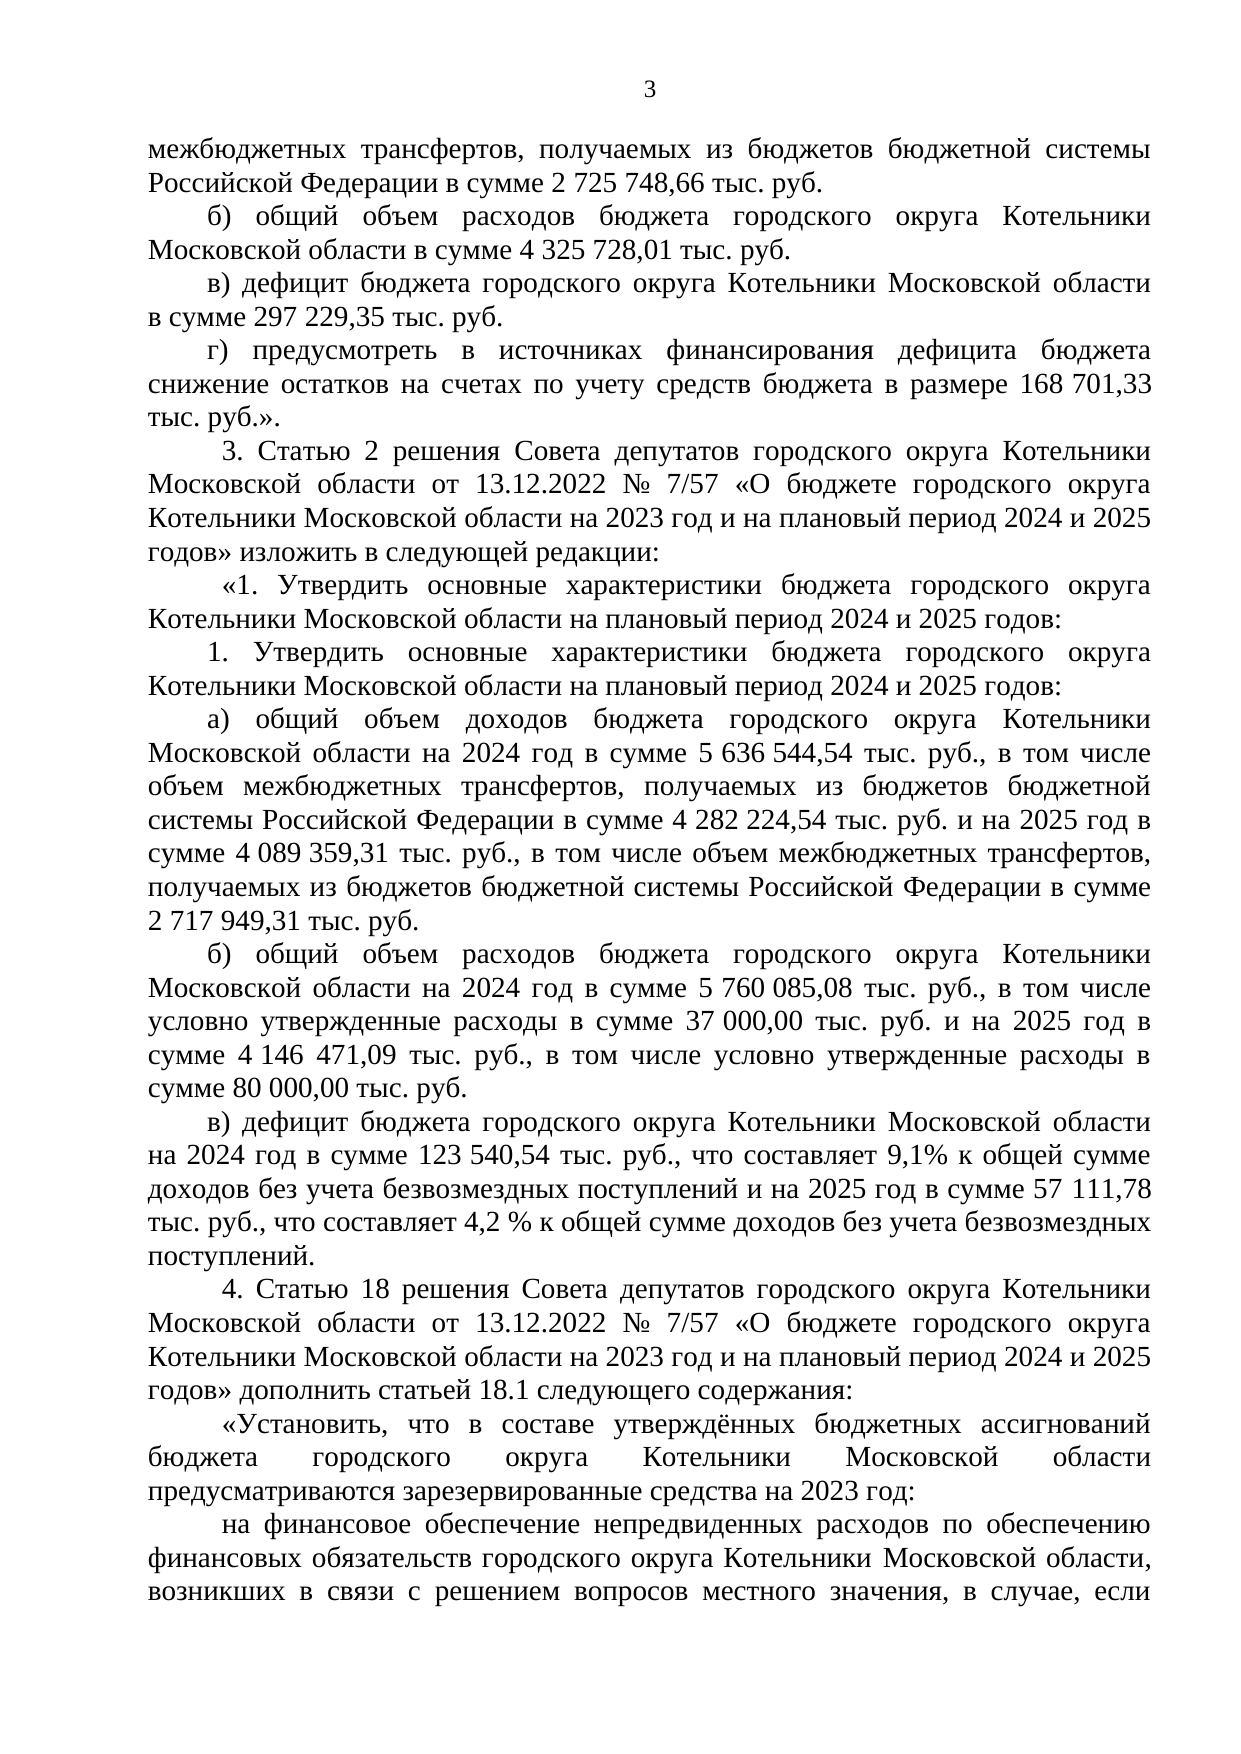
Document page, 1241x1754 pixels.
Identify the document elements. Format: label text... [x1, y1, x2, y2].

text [148, 131, 1152, 198]
text 1. Утвердить основные характеристики бюджета городского округа Котельники Московской области на плановый период 2024 и 2025 годов: [148, 634, 1152, 701]
text «Установить, что в составе утверждённых бюджетных ассигнований бюджета городского округа Котельники Московской области предусматриваются зарезервированные средства на 2023 год: [148, 1406, 1152, 1506]
text в) дефицит бюджета городского округа Котельники Московской области на 2024 год в сумме 123 540,54 тыс. руб., что составляет 9,1% к общей сумме доходов без учета безвозмездных поступлений и на 2025 год в сумме 57 111,78 тыс. руб., что составляет 4,2 % к общей сумме доходов без учета безвозмездных поступлений. [148, 1104, 1152, 1272]
text б) общий объем расходов бюджета городского округа Котельники Московской области в сумме 4 325 728,01 тыс. руб. [148, 198, 1152, 265]
text б) общий объем расходов бюджета городского округа Котельники Московской области на 2024 год в сумме 5 760 085,08 тыс. руб., в том числе условно утвержденные расходы в сумме 37 000,00 тыс. руб. и на 2025 год в сумме 4 146 471,09 тыс. руб., в том числе условно утвержденные расходы в сумме 80 000,00 тыс. руб. [148, 936, 1152, 1104]
text «1. Утвердить основные характеристики бюджета городского округа Котельники Московской области на плановый период 2024 и 2025 годов: [148, 567, 1152, 634]
text г) предусмотреть в источниках финансирования дефицита бюджета снижение остатков на счетах по учету средств бюджета в размере 168 701,33 тыс. руб.». [148, 332, 1152, 433]
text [148, 1506, 1152, 1607]
text 4. Статью 18 решения Совета депутатов городского округа Котельники Московской области от 13.12.2022 № 7/57 «О бюджете городского округа Котельники Московской области на 2023 год и на плановый период 2024 и 2025 годов» дополнить статьей 18.1 следующего содержания: [148, 1272, 1152, 1406]
text 3. Статью 2 решения Совета депутатов городского округа Котельники Московской области от 13.12.2022 № 7/57 «О бюджете городского округа Котельники Московской области на 2023 год и на плановый период 2024 и 2025 годов» изложить в следующей редакции: [148, 433, 1152, 567]
text в) дефицит бюджета городского округа Котельники Московской области в сумме 297 229,35 тыс. руб. [148, 265, 1152, 332]
text а) общий объем доходов бюджета городского округа Котельники Московской области на 2024 год в сумме 5 636 544,54 тыс. руб., в том числе объем межбюджетных трансфертов, получаемых из бюджетов бюджетной системы Российской Федерации в сумме 4 282 224,54 тыс. руб. и на 2025 год в сумме 4 089 359,31 тыс. руб., в том числе объем межбюджетных трансфертов, получаемых из бюджетов бюджетной системы Российской Федерации в сумме 2 717 949,31 тыс. руб. [148, 701, 1152, 936]
